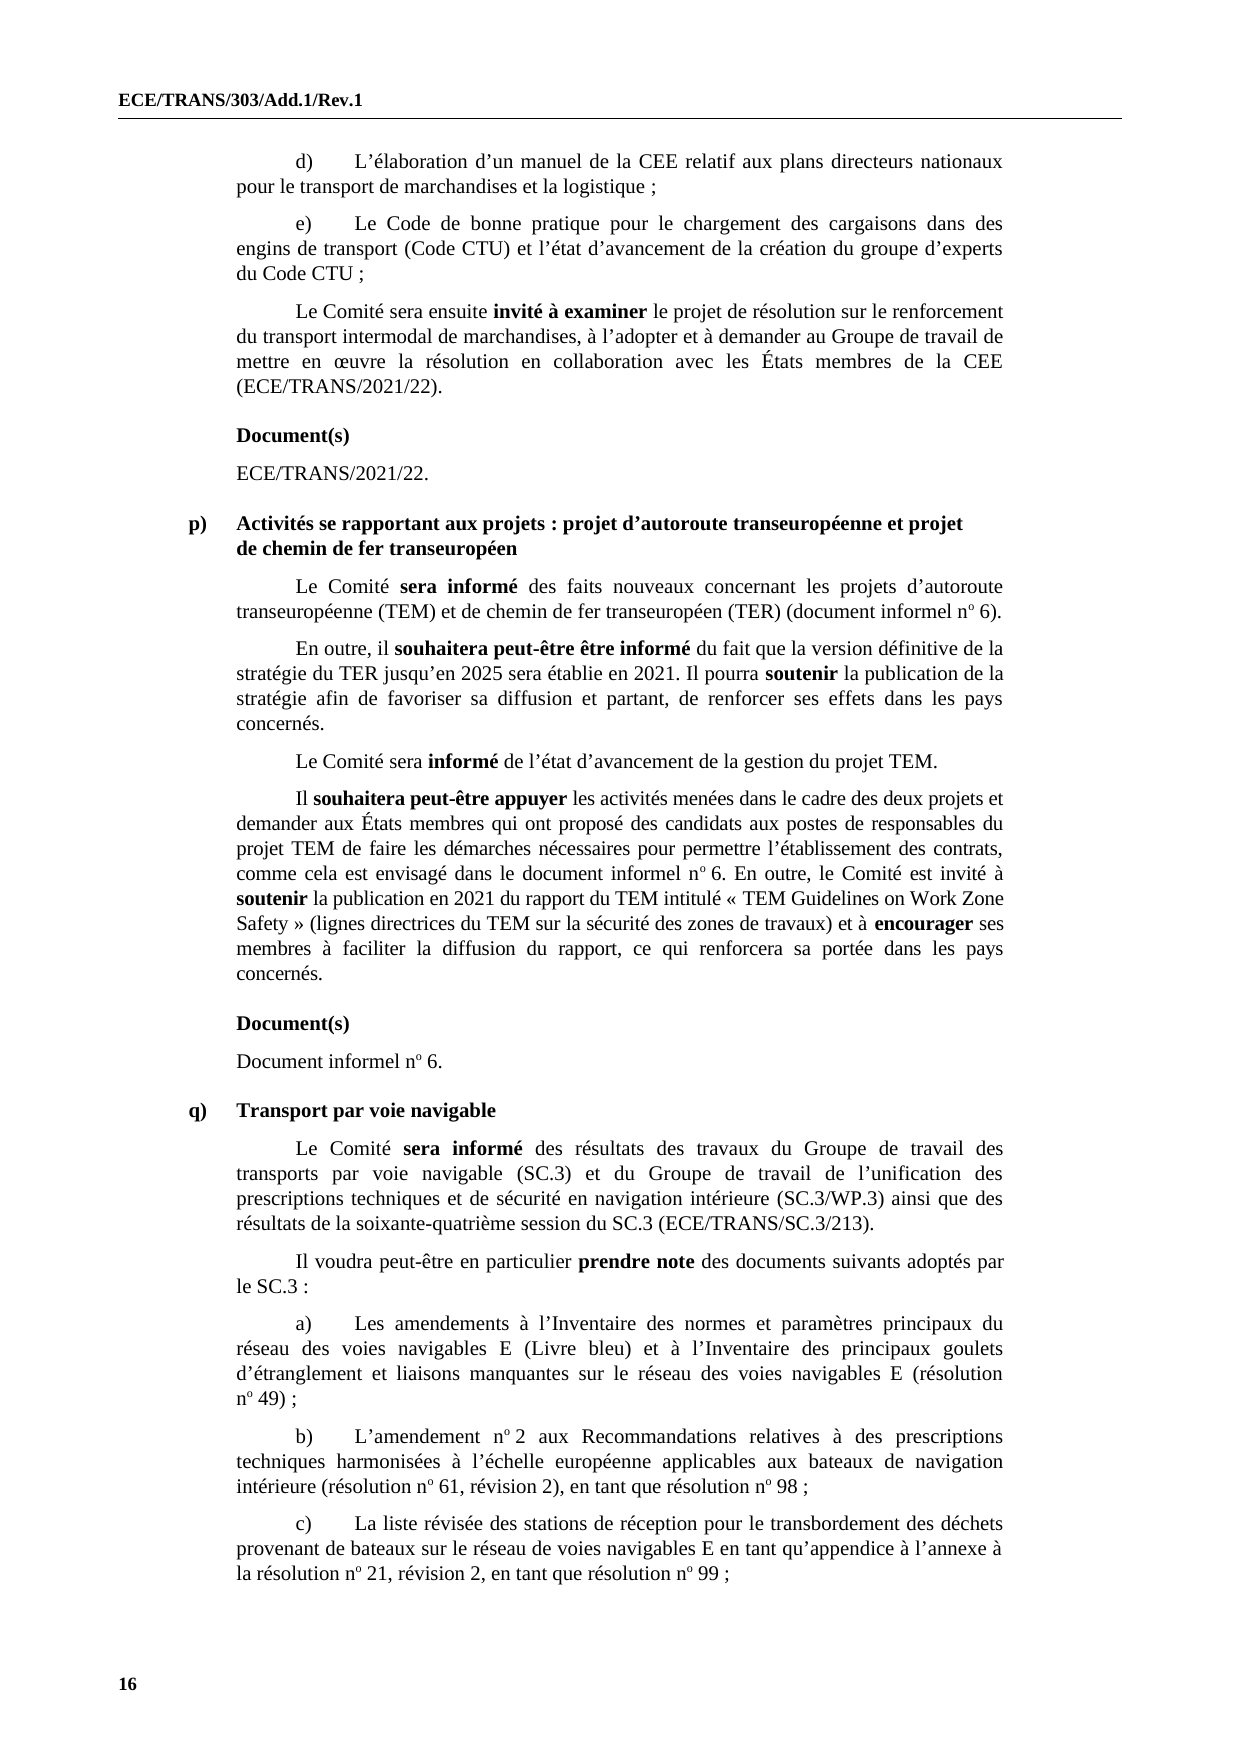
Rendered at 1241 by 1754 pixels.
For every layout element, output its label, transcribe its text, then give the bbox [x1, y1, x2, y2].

text Document(s) [118, 423, 1004, 448]
text Le Comité sera informé des faits nouveaux concernant les projets d’autoroute transeuropéenne (TEM) et de chemin de fer transeuropéen (TER) (document informel no 6). [236, 573, 1004, 623]
text c) La liste révisée des stations de réception pour le transbordement des déchets provenant de bateaux sur le réseau de voies navigables E en tant qu’appendice à l’annexe à la résolution no 21, révision 2, en tant que résolution no 99 ; [236, 1510, 1004, 1585]
text Le Comité sera ensuite invité à examiner le projet de résolution sur le renforcement du transport intermodal de marchandises, à l’adopter et à demander au Groupe de travail de mettre en œuvre la résolution en collaboration avec les États membres de la CEE (ECE/TRANS/2021/22). [236, 298, 1004, 398]
text Document informel no 6. [236, 1048, 1004, 1073]
text En outre, il souhaitera peut-être être informé du fait que la version définitive de la stratégie du TER jusqu’en 2025 sera établie en 2021. Il pourra soutenir la publication de la stratégie afin de favoriser sa diffusion et partant, de renforcer ses effets dans les pays concernés. [236, 635, 1004, 735]
text b) L’amendement no 2 aux Recommandations relatives à des prescriptions techniques harmonisées à l’échelle européenne applicables aux bateaux de navigation intérieure (résolution no 61, révision 2), en tant que résolution no 98 ; [236, 1423, 1004, 1498]
text q) Transport par voie navigable [118, 1098, 1004, 1123]
text d) L’élaboration d’un manuel de la CEE relatif aux plans directeurs nationaux pour le transport de marchandises et la logistique ; [236, 148, 1004, 198]
text Le Comité sera informé des résultats des travaux du Groupe de travail des transports par voie navigable (SC.3) et du Groupe de travail de l’unification des prescriptions techniques et de sécurité en navigation intérieure (SC.3/WP.3) ainsi que des résultats de la soixante-quatrième session du SC.3 (ECE/TRANS/SC.3/213). [236, 1135, 1004, 1235]
text Il souhaitera peut-être appuyer les activités menées dans le cadre des deux projets et demander aux États membres qui ont proposé des candidats aux postes de responsables du projet TEM de faire les démarches nécessaires pour permettre l’établissement des contrats, comme cela est envisagé dans le document informel no 6. En outre, le Comité est invité à soutenir la publication en 2021 du rapport du TEM intitulé « TEM Guidelines on Work Zone Safety » (lignes directrices du TEM sur la sécurité des zones de travaux) et à encourager ses membres à faciliter la diffusion du rapport, ce qui renforcera sa portée dans les pays concernés. [236, 785, 1004, 985]
text Le Comité sera informé de l’état d’avancement de la gestion du projet TEM. [236, 748, 1004, 773]
text a) Les amendements à l’Inventaire des normes et paramètres principaux du réseau des voies navigables E (Livre bleu) et à l’Inventaire des principaux goulets d’étranglement et liaisons manquantes sur le réseau des voies navigables E (résolution no 49) ; [236, 1310, 1004, 1410]
text e) Le Code de bonne pratique pour le chargement des cargaisons dans des engins de transport (Code CTU) et l’état d’avancement de la création du groupe d’experts du Code CTU ; [236, 210, 1004, 285]
text Il voudra peut-être en particulier prendre note des documents suivants adoptés par le SC.3 : [236, 1248, 1004, 1298]
text ECE/TRANS/2021/22. [236, 460, 1004, 485]
text p) Activités se rapportant aux projets : projet d’autoroute transeuropéenne et projet de chemin de fer transeuropéen [118, 510, 974, 560]
text Document(s) [118, 1010, 1004, 1035]
